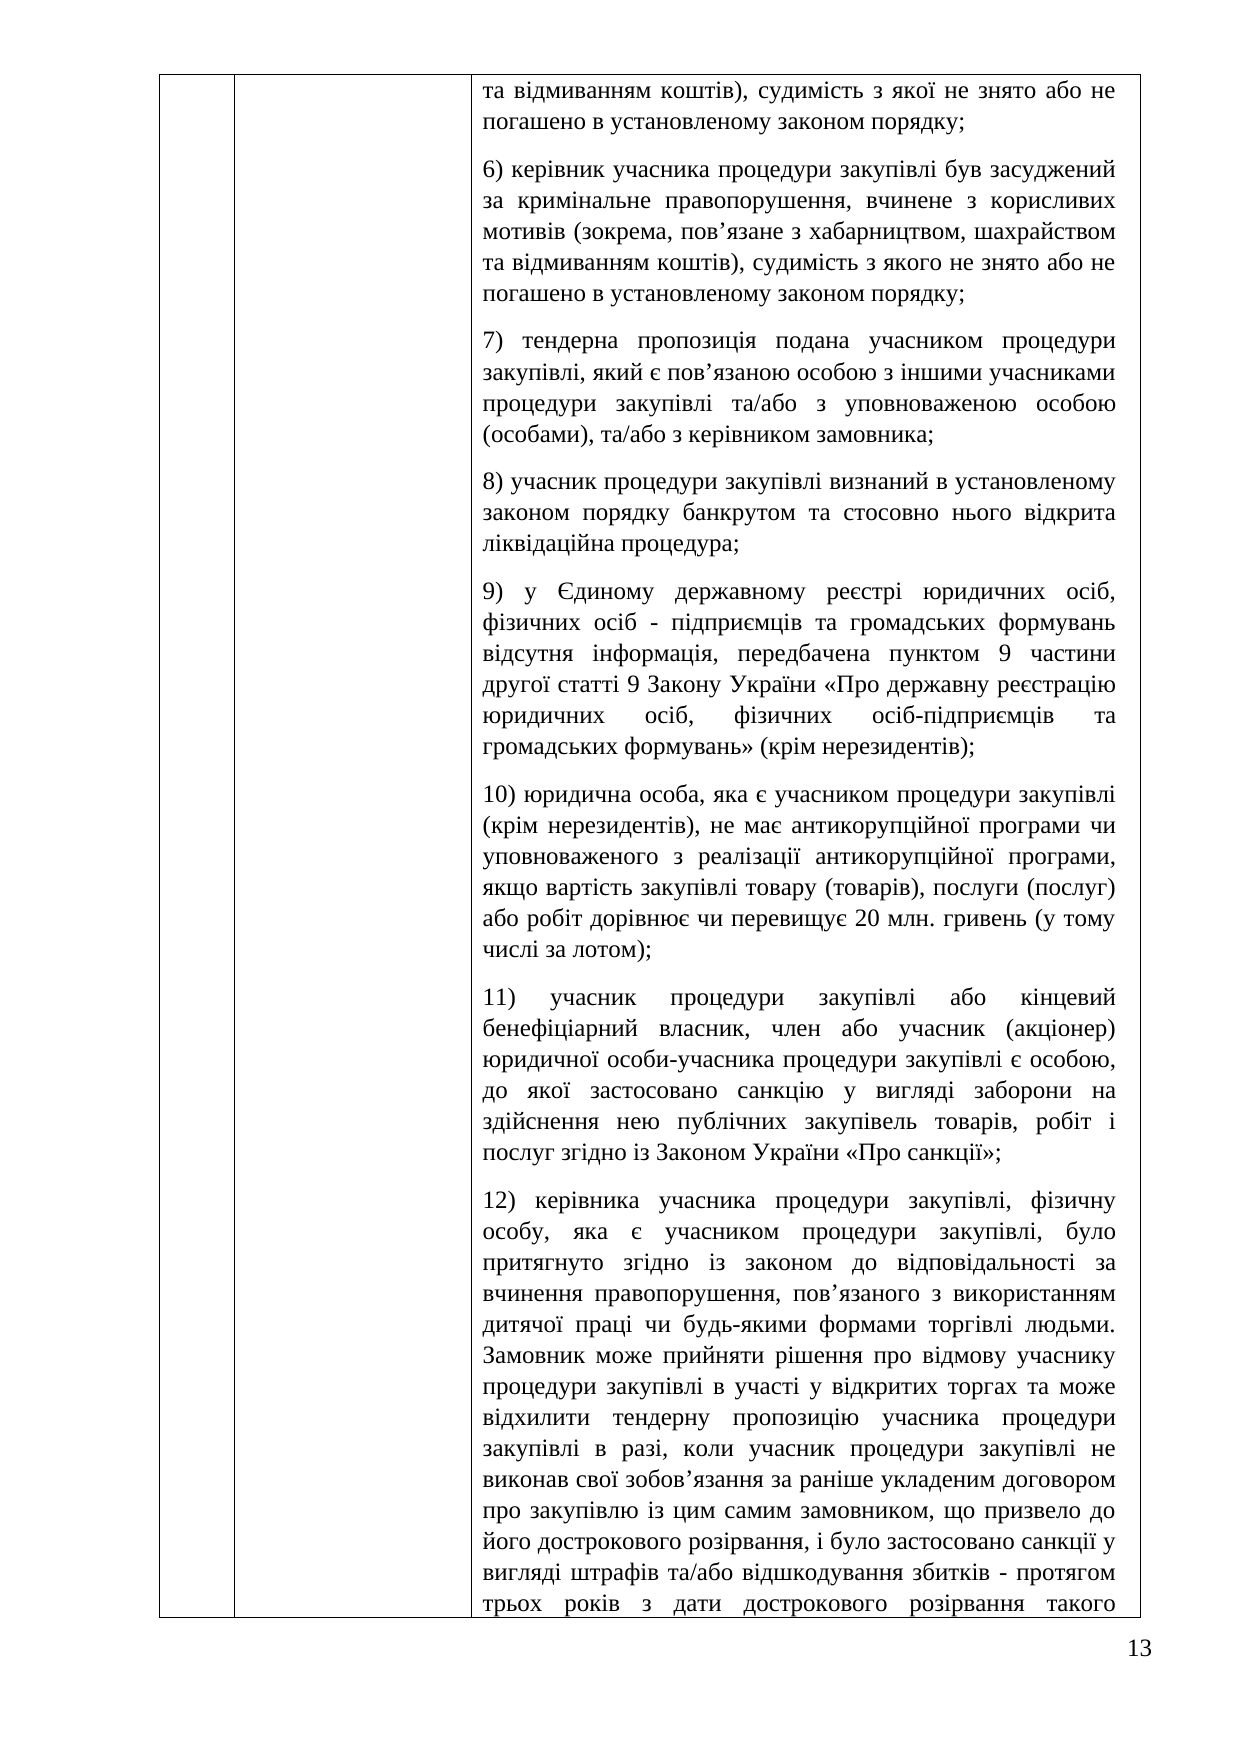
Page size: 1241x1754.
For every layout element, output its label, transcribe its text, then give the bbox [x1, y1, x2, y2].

table_cell 5 [160, 75, 234, 1617]
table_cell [472, 75, 1140, 1617]
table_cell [235, 75, 471, 1617]
